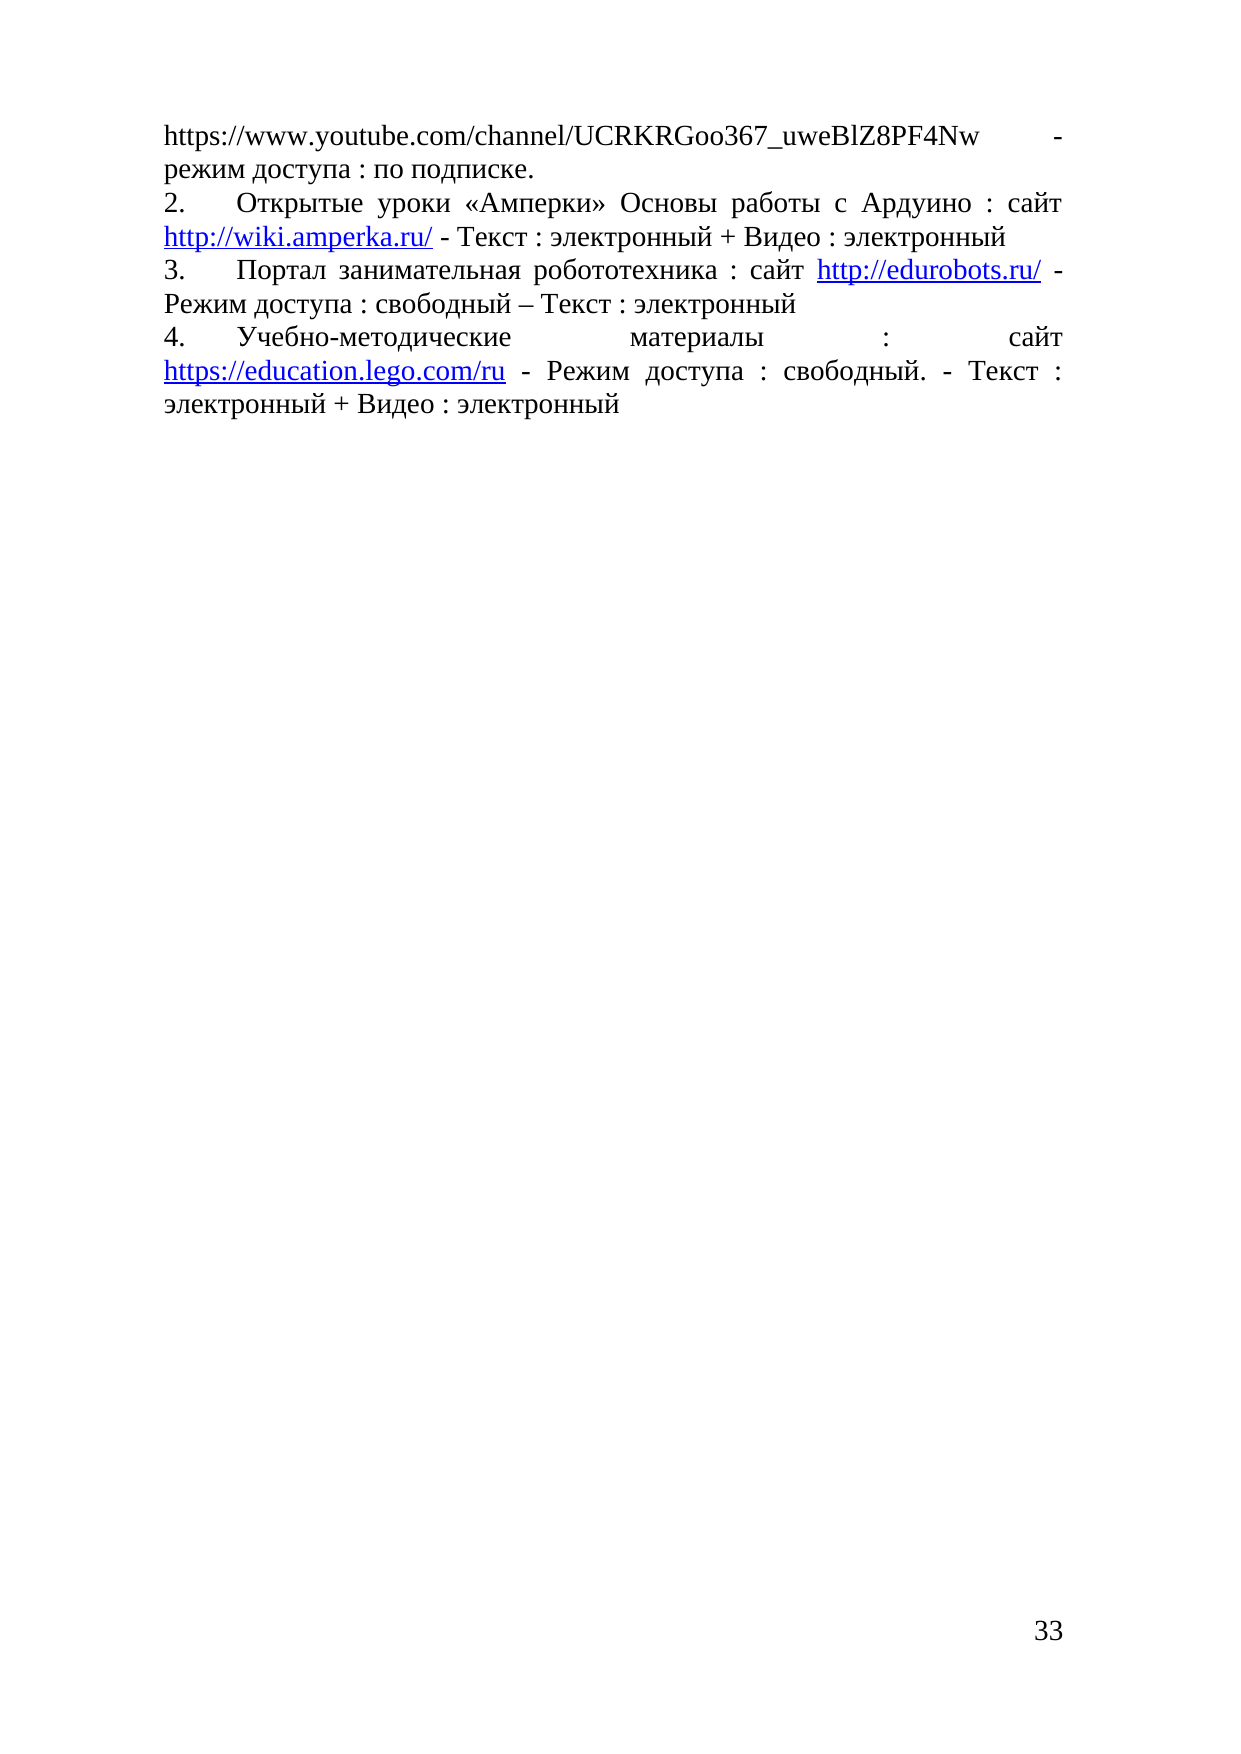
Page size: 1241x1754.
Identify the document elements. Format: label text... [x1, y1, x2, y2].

list Учебно-методические материалы : сайт https://education.lego.com/ru - Режим доступа : свободный. - Текст : электронный + Видео : электронный [163, 319, 1063, 420]
list https://www.youtube.com/channel/UCRKRGoo367_uweBlZ8PF4Nw - режим доступа : по подписке. [163, 118, 1063, 185]
list Портал занимательная робототехника : сайт http://edurobots.ru/ - Режим доступа : свободный – Текст : электронный [163, 252, 1063, 319]
list Открытые уроки «Амперки» Основы работы с Ардуино : сайт http://wiki.amperka.ru/ - Текст : электронный + Видео : электронный [163, 185, 1063, 252]
